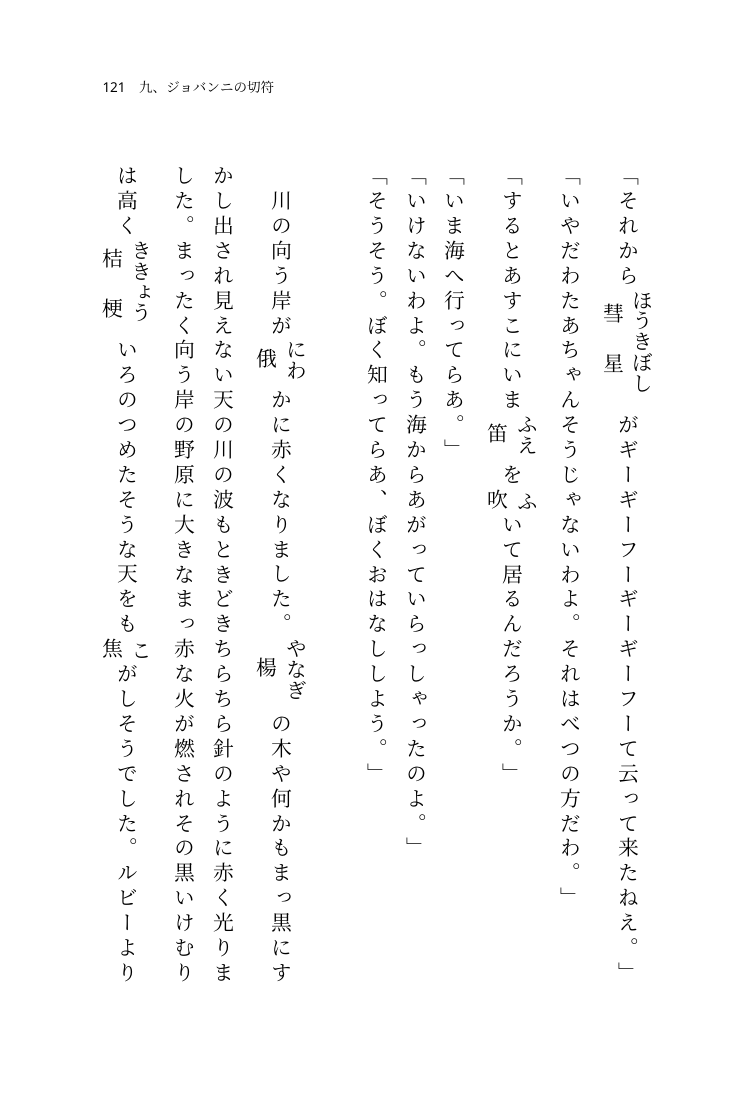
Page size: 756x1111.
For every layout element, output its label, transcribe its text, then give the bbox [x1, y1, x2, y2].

text 「それからがギーギーフーギーギーフーて云って来たねえ。」 [590, 165, 667, 987]
text 「いけないわよ。もう海からあがっていらっしゃったのよ。」 [397, 165, 436, 987]
text 「いま海へ行ってらあ。」 [436, 165, 474, 987]
text 「するとあすこにいまをいて居るんだろうか。」 [474, 165, 551, 987]
text 「そうそう。ぼく知ってらあ、ぼくおはなししよう。」 [359, 165, 397, 987]
text 「いやだわたあちゃんそうじゃないわよ。それはべつの方だわ。」 [551, 165, 590, 987]
